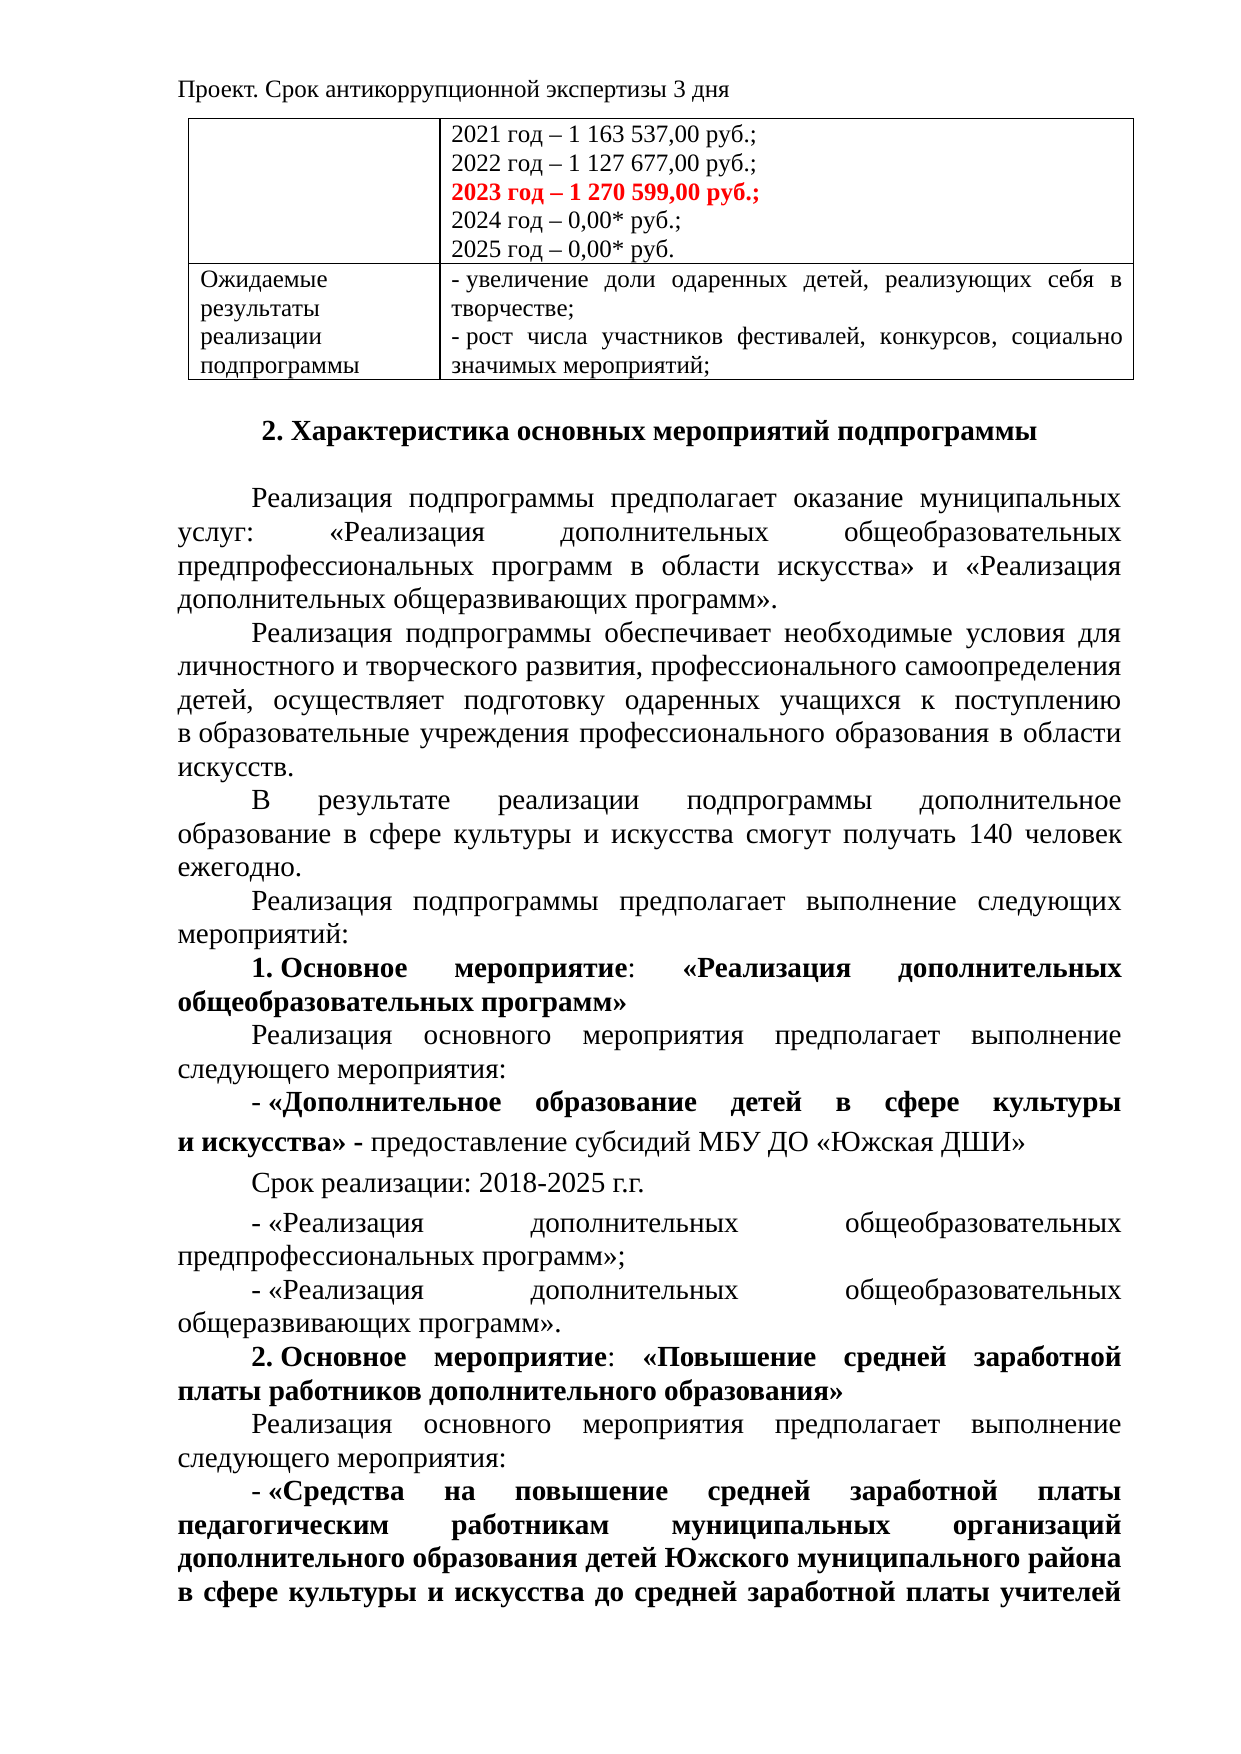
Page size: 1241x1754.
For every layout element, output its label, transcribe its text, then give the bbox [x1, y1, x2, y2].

text Реализация подпрограммы предполагает выполнение следующих мероприятий: [177, 883, 1122, 950]
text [177, 1473, 1122, 1607]
text Реализация основного мероприятия предполагает выполнение следующего мероприятия: [177, 1406, 1122, 1473]
text Реализация основного мероприятия предполагает выполнение следующего мероприятия: [177, 1017, 1122, 1084]
text 1. Основное мероприятие: «Реализация дополнительных общеобразовательных программ» [177, 950, 1122, 1017]
list 2. Характеристика основных мероприятий подпрограммы [177, 413, 1122, 447]
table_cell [441, 119, 1133, 263]
text - «Реализация дополнительных общеобразовательных предпрофессиональных программ»; [177, 1205, 1122, 1272]
table_cell Ожидаемые результаты реализации подпрограммы [189, 264, 439, 379]
text Срок реализации: 2018-2025 г.г. [177, 1165, 1122, 1198]
text - «Дополнительное образование детей в сфере культуры и искусства» - предоставление субсидий МБУ ДО «Южская ДШИ» [177, 1084, 1122, 1158]
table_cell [189, 119, 439, 263]
text Реализация подпрограммы предполагает оказание муниципальных услуг: «Реализация дополнительных общеобразовательных предпрофессиональных программ в области искусства» и «Реализация дополнительных общеразвивающих программ». [177, 481, 1122, 615]
table_cell - увеличение доли одаренных детей, реализующих себя в творчестве; - рост числа участников фестивалей, конкурсов, социально значимых мероприятий; [441, 264, 1133, 379]
text В результате реализации подпрограммы дополнительное образование в сфере культуры и искусства смогут получать 140 человек ежегодно. [177, 782, 1122, 883]
text - «Реализация дополнительных общеобразовательных общеразвивающих программ». [177, 1272, 1122, 1339]
text Реализация подпрограммы обеспечивает необходимые условия для личностного и творческого развития, профессионального самоопределения детей, осуществляет подготовку одаренных учащихся к поступлению в образовательные учреждения профессионального образования в области искусств. [177, 615, 1122, 782]
text 2. Основное мероприятие: «Повышение средней заработной платы работников дополнительного образования» [177, 1339, 1122, 1406]
